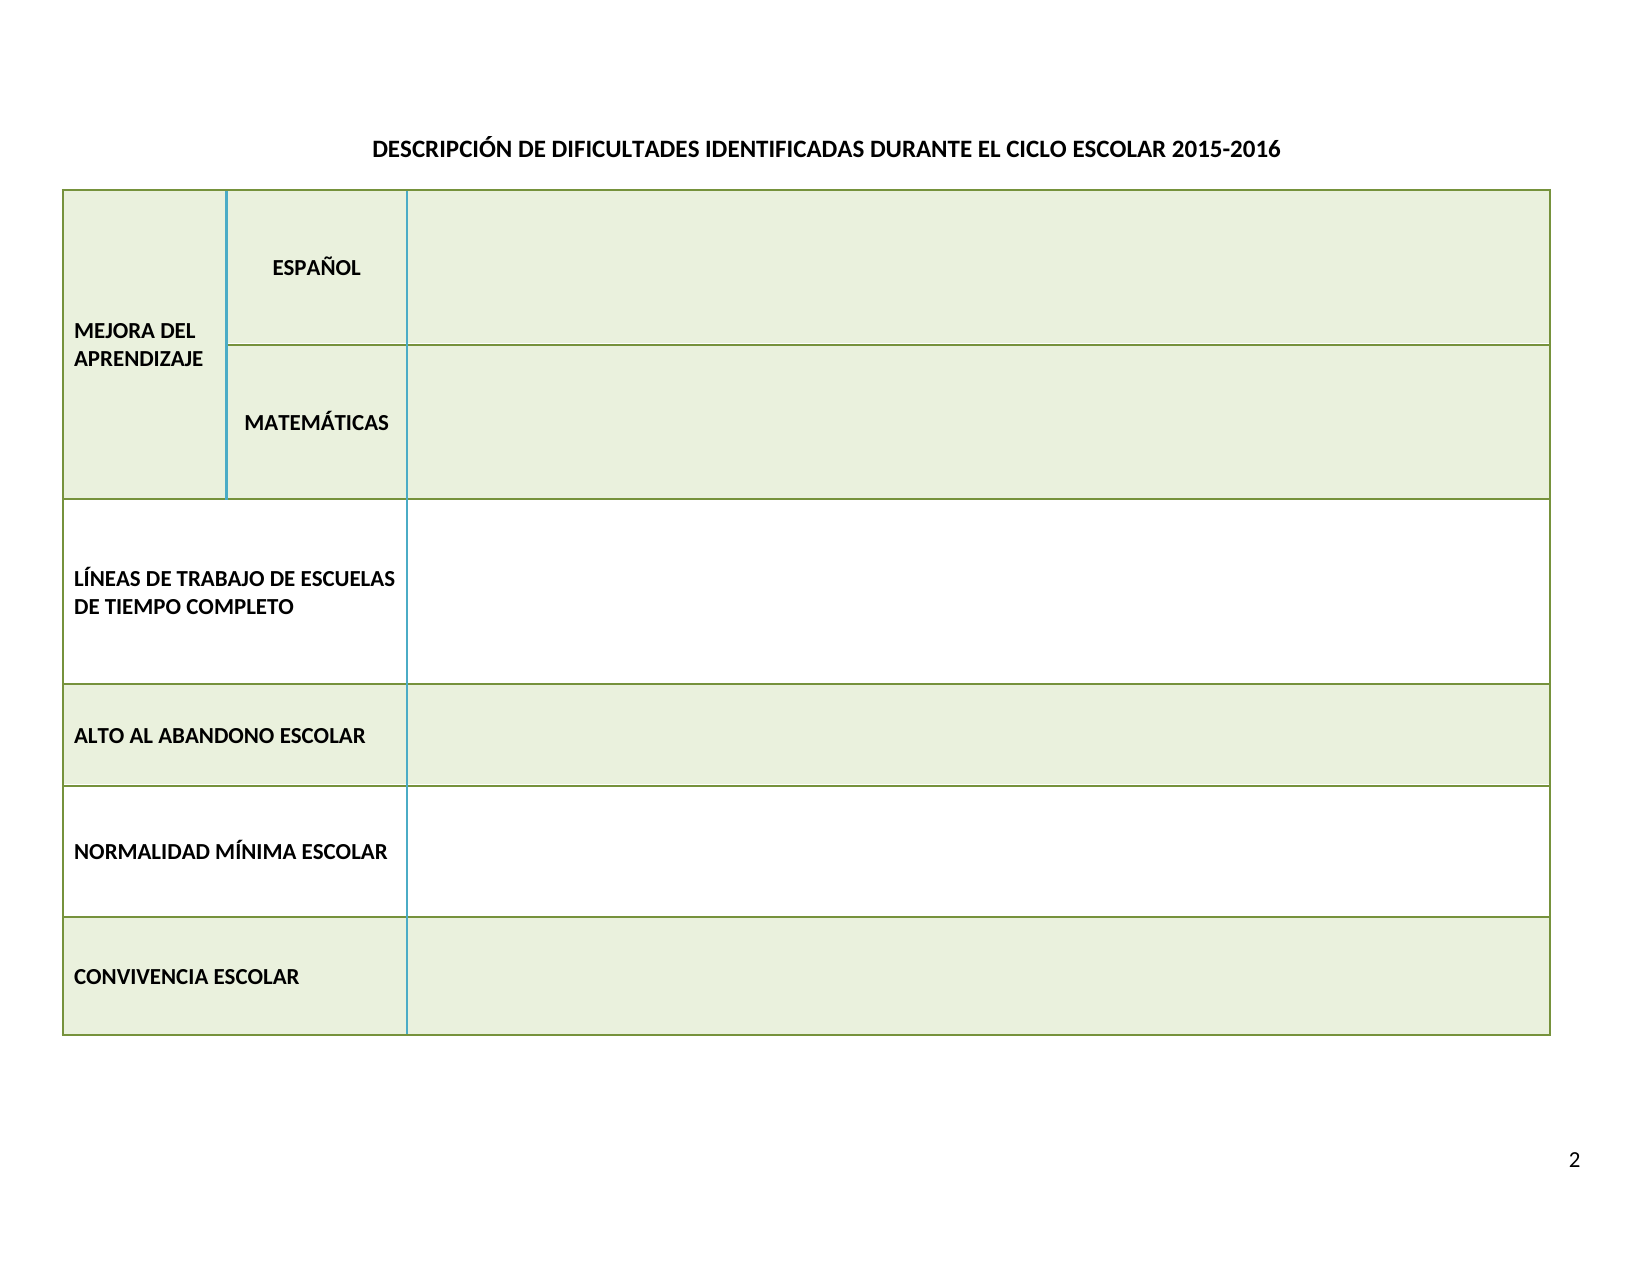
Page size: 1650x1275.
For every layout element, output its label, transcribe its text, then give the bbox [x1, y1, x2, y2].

table_header MEJORA DEL APRENDIZAJE [64, 191, 225, 498]
table_cell MATEMÁTICAS [228, 346, 406, 498]
table_cell [408, 346, 1549, 498]
table_cell CONVIVENCIA ESCOLAR [64, 918, 406, 1034]
table_cell [408, 787, 1549, 916]
table_header ESPAÑOL [228, 191, 406, 343]
table_cell LÍNEAS DE TRABAJO DE ESCUELAS DE TIEMPO COMPLETO [64, 500, 406, 683]
text DESCRIPCIÓN DE DIFICULTADES IDENTIFICADAS DURANTE EL CICLO ESCOLAR 2015-2016 [74, 133, 1580, 163]
table_cell [408, 685, 1549, 784]
table_header [408, 191, 1549, 343]
table_cell [408, 918, 1549, 1034]
table_cell NORMALIDAD MÍNIMA ESCOLAR [64, 787, 406, 916]
table_cell [408, 500, 1549, 683]
table_cell ALTO AL ABANDONO ESCOLAR [64, 685, 406, 784]
